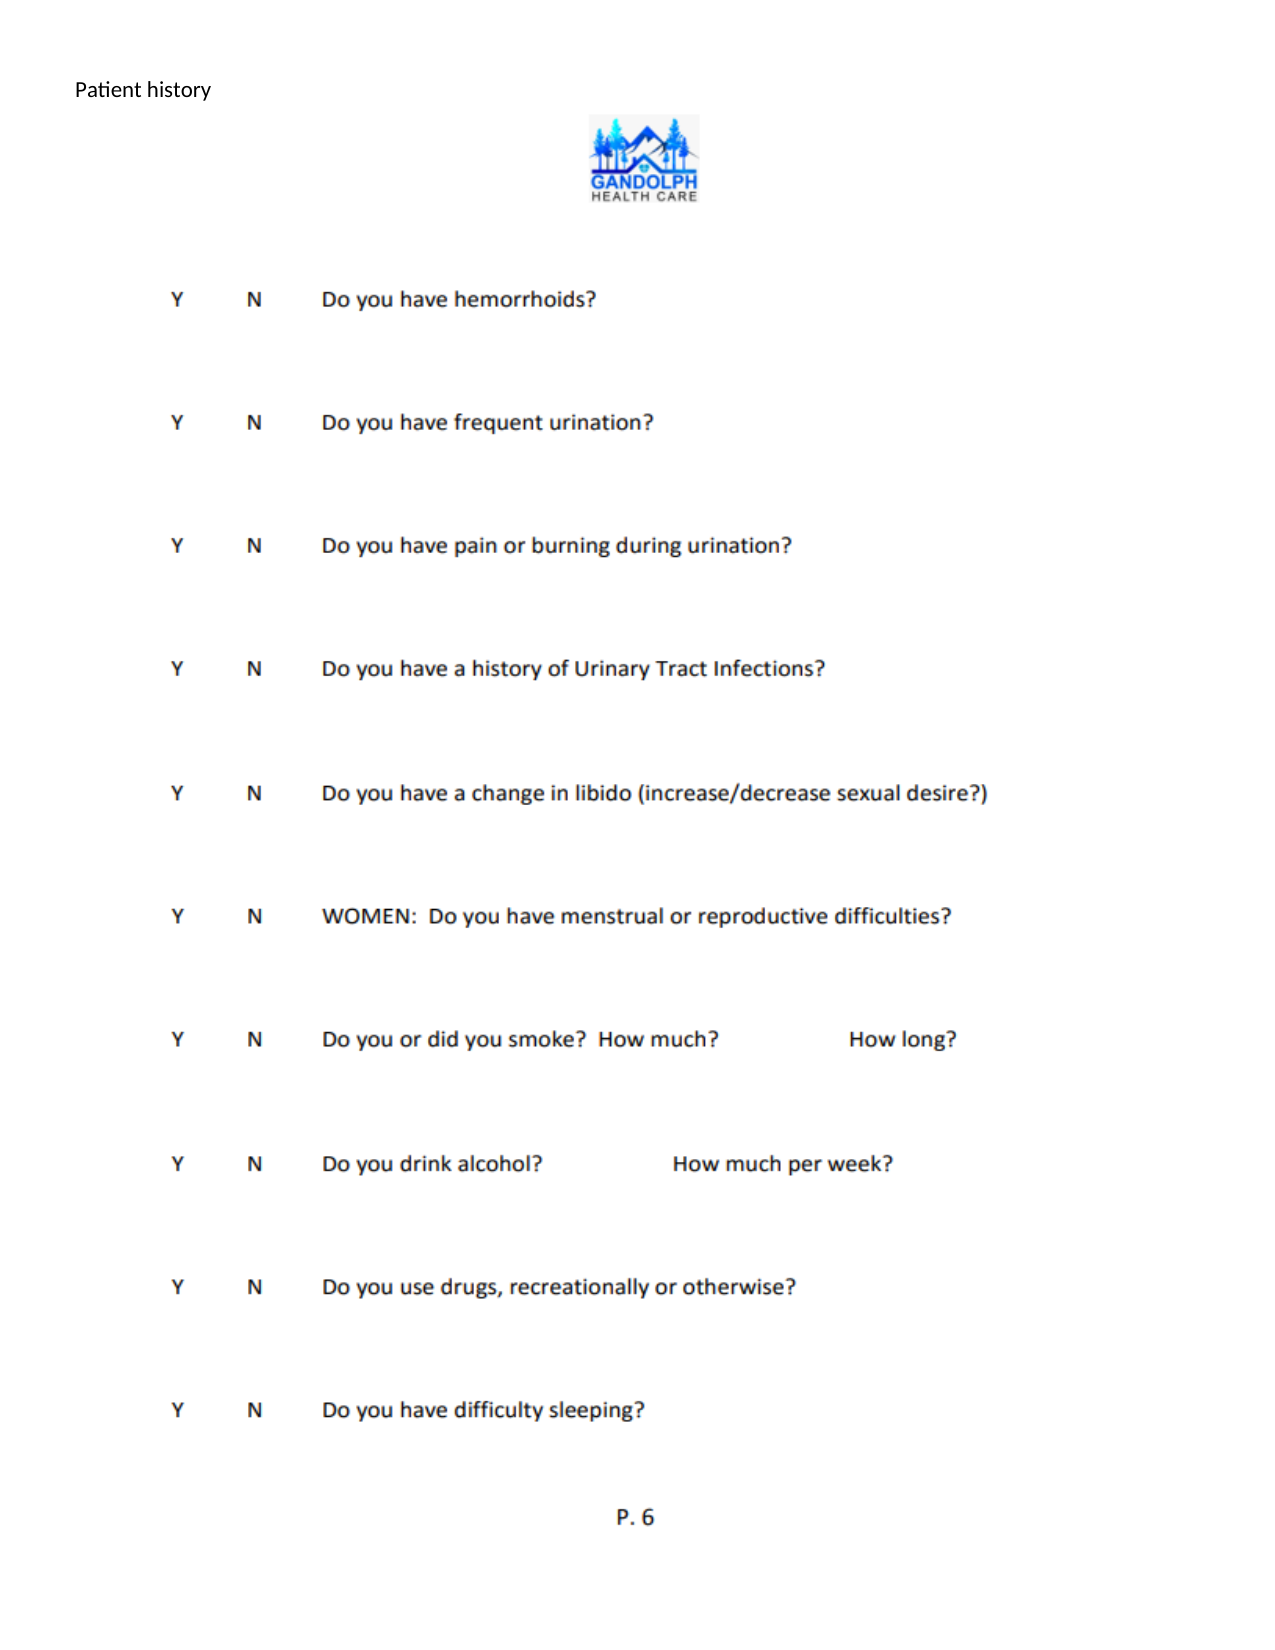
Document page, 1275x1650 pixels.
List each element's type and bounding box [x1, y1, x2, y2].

picture [150, 279, 1125, 1435]
picture [564, 103, 711, 214]
picture [604, 1500, 671, 1544]
